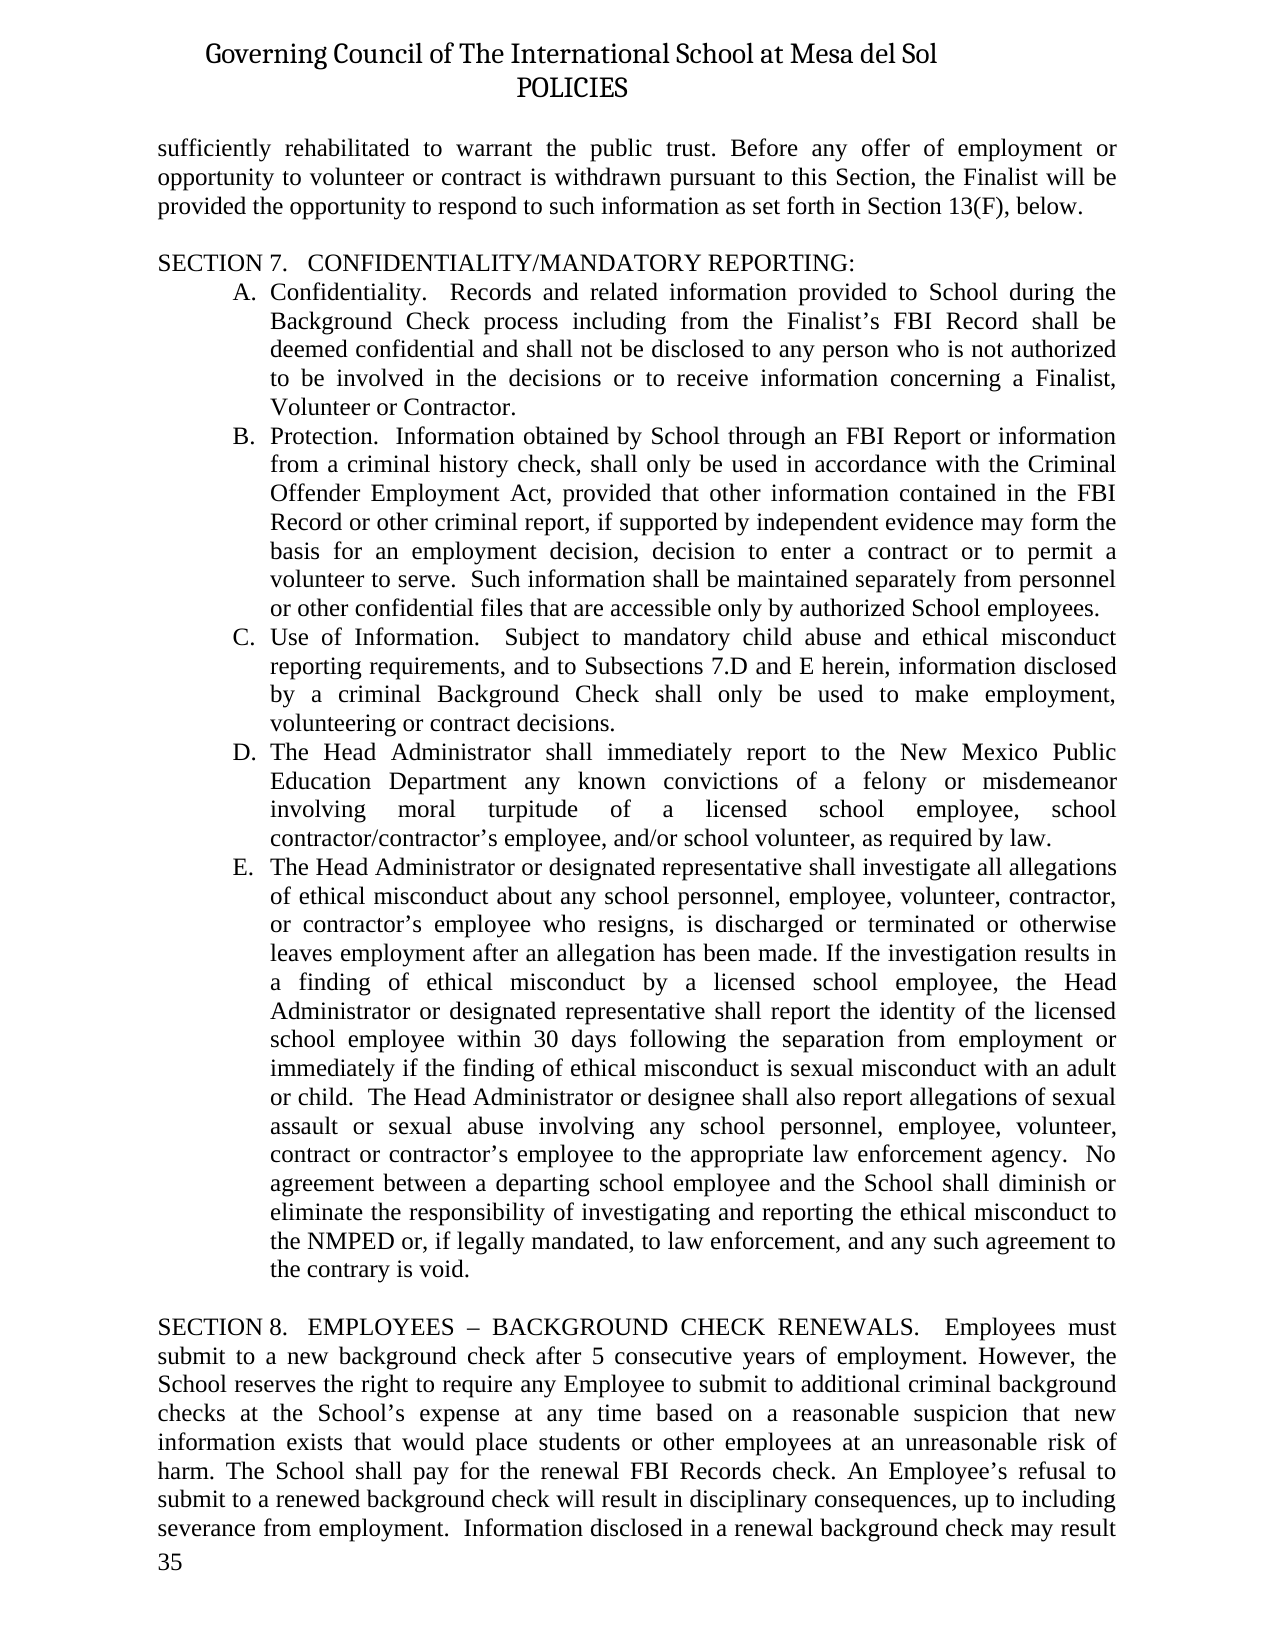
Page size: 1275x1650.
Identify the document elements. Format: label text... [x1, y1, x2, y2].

list Confidentiality. Records and related information provided to School during the Background Check process including from the Finalist’s FBI Record shall be deemed confidential and shall not be disclosed to any person who is not authorized to be involved in the decisions or to receive information concerning a Finalist, Volunteer or Contractor. [232, 277, 1117, 421]
list Use of Information. Subject to mandatory child abuse and ethical misconduct reporting requirements, and to Subsections 7.D and E herein, information disclosed by a criminal Background Check shall only be used to make employment, volunteering or contract decisions. [232, 622, 1117, 737]
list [157, 133, 1117, 219]
list The Head Administrator shall immediately report to the New Mexico Public Education Department any known convictions of a felony or misdemeanor involving moral turpitude of a licensed school employee, school contractor/contractor’s employee, and/or school volunteer, as required by law. [232, 737, 1117, 852]
list The Head Administrator or designated representative shall investigate all allegations of ethical misconduct about any school personnel, employee, volunteer, contractor, or contractor’s employee who resigns, is discharged or terminated or otherwise leaves employment after an allegation has been made. If the investigation results in a finding of ethical misconduct by a licensed school employee, the Head Administrator or designated representative shall report the identity of the licensed school employee within 30 days following the separation from employment or immediately if the finding of ethical misconduct is sexual misconduct with an adult or child. The Head Administrator or designee shall also report allegations of sexual assault or sexual abuse involving any school personnel, employee, volunteer, contract or contractor’s employee to the appropriate law enforcement agency. No agreement between a departing school employee and the School shall diminish or eliminate the responsibility of investigating and reporting the ethical misconduct to the NMPED or, if legally mandated, to law enforcement, and any such agreement to the contrary is void. [232, 852, 1117, 1283]
list Protection. Information obtained by School through an FBI Report or information from a criminal history check, shall only be used in accordance with the Criminal Offender Employment Act, provided that other information contained in the FBI Record or other criminal report, if supported by independent evidence may form the basis for an employment decision, decision to enter a contract or to permit a volunteer to serve. Such information shall be maintained separately from personnel or other confidential files that are accessible only by authorized School employees. [232, 421, 1117, 622]
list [157, 1312, 1117, 1542]
list CONFIDENTIALITY/MANDATORY REPORTING: [157, 248, 1117, 277]
